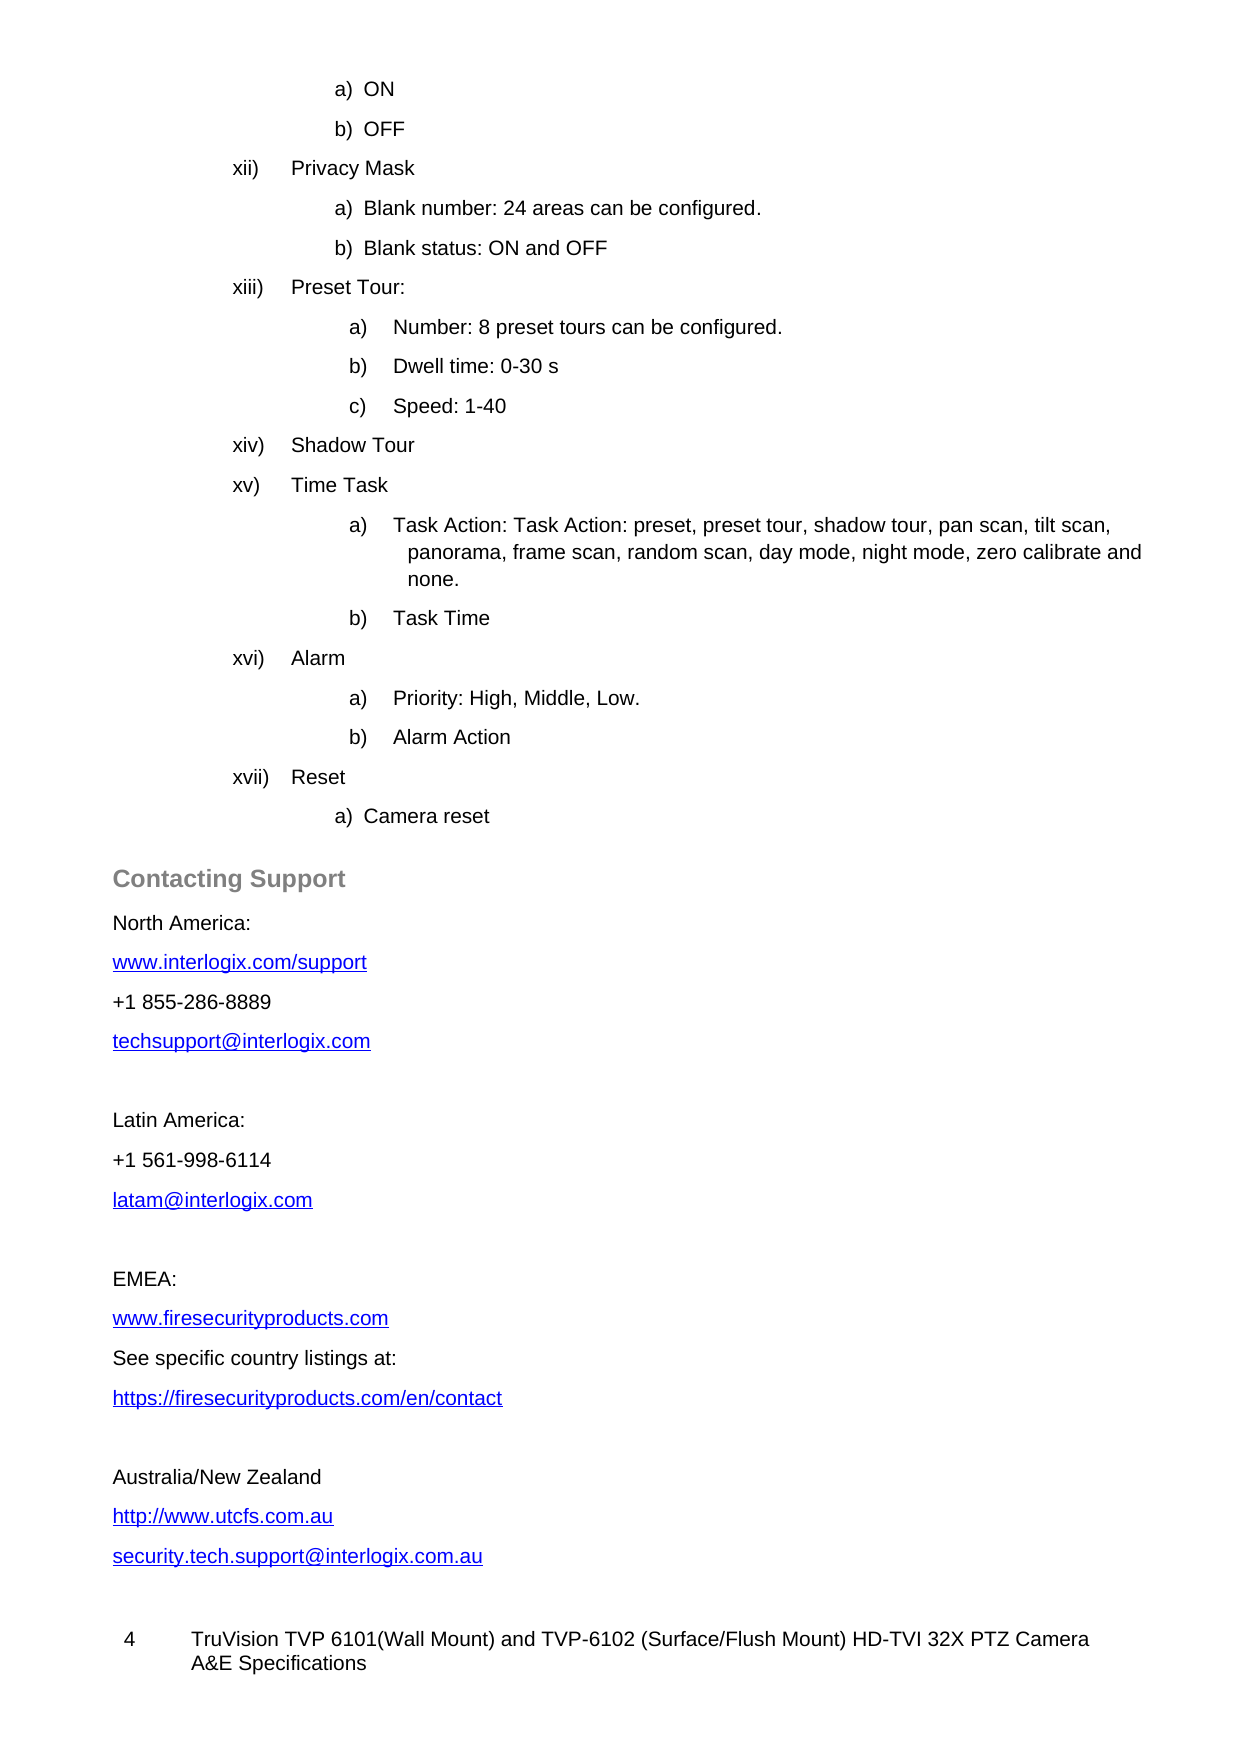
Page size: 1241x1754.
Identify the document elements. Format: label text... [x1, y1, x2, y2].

subtitle ON [334, 75, 1165, 102]
text www.interlogix.com/support [112, 948, 1165, 975]
subtitle Time Task [232, 471, 1165, 498]
text www.firesecurityproducts.com [112, 1304, 1165, 1331]
subtitle Task Time [349, 604, 1165, 631]
subtitle Blank number: 24 areas can be configured. [334, 194, 1165, 221]
text techsupport@interlogix.com [112, 1027, 1165, 1054]
subtitle Alarm Action [349, 723, 1165, 750]
subtitle Speed: 1-40 [349, 392, 1165, 419]
text security.tech.support@interlogix.com.au [112, 1542, 1165, 1569]
text +1 855-286-8889 [112, 987, 1165, 1014]
subtitle Dwell time: 0-30 s [349, 352, 1165, 379]
text +1 561-998-6114 [112, 1146, 1165, 1173]
subtitle Privacy Mask [232, 154, 1165, 181]
subtitle OFF [334, 114, 1165, 142]
subtitle Preset Tour: [232, 273, 1165, 300]
text latam@interlogix.com [112, 1185, 1165, 1212]
subtitle Blank status: ON and OFF [334, 233, 1165, 260]
subtitle Camera reset [334, 802, 1165, 829]
subtitle Shadow Tour [232, 431, 1165, 458]
subtitle Reset [232, 762, 1165, 789]
text See specific country listings at: [112, 1344, 1165, 1371]
text Contacting Support [112, 854, 1165, 896]
subtitle Number: 8 preset tours can be configured. [349, 312, 1165, 339]
text Australia/New Zealand [112, 1462, 1165, 1489]
text http://www.utcfs.com.au [112, 1502, 1165, 1529]
text North America: [112, 908, 1165, 935]
subtitle Task Action: Task Action: preset, preset tour, shadow tour, pan scan, tilt scan, panorama, frame scan, random scan, day mode, night mode, zero calibrate and none. [349, 510, 1165, 592]
subtitle Priority: High, Middle, Low. [349, 683, 1165, 710]
text https://firesecurityproducts.com/en/contact [112, 1383, 1165, 1410]
text Latin America: [112, 1106, 1165, 1133]
text EMEA: [112, 1264, 1165, 1292]
subtitle Alarm [232, 644, 1165, 671]
